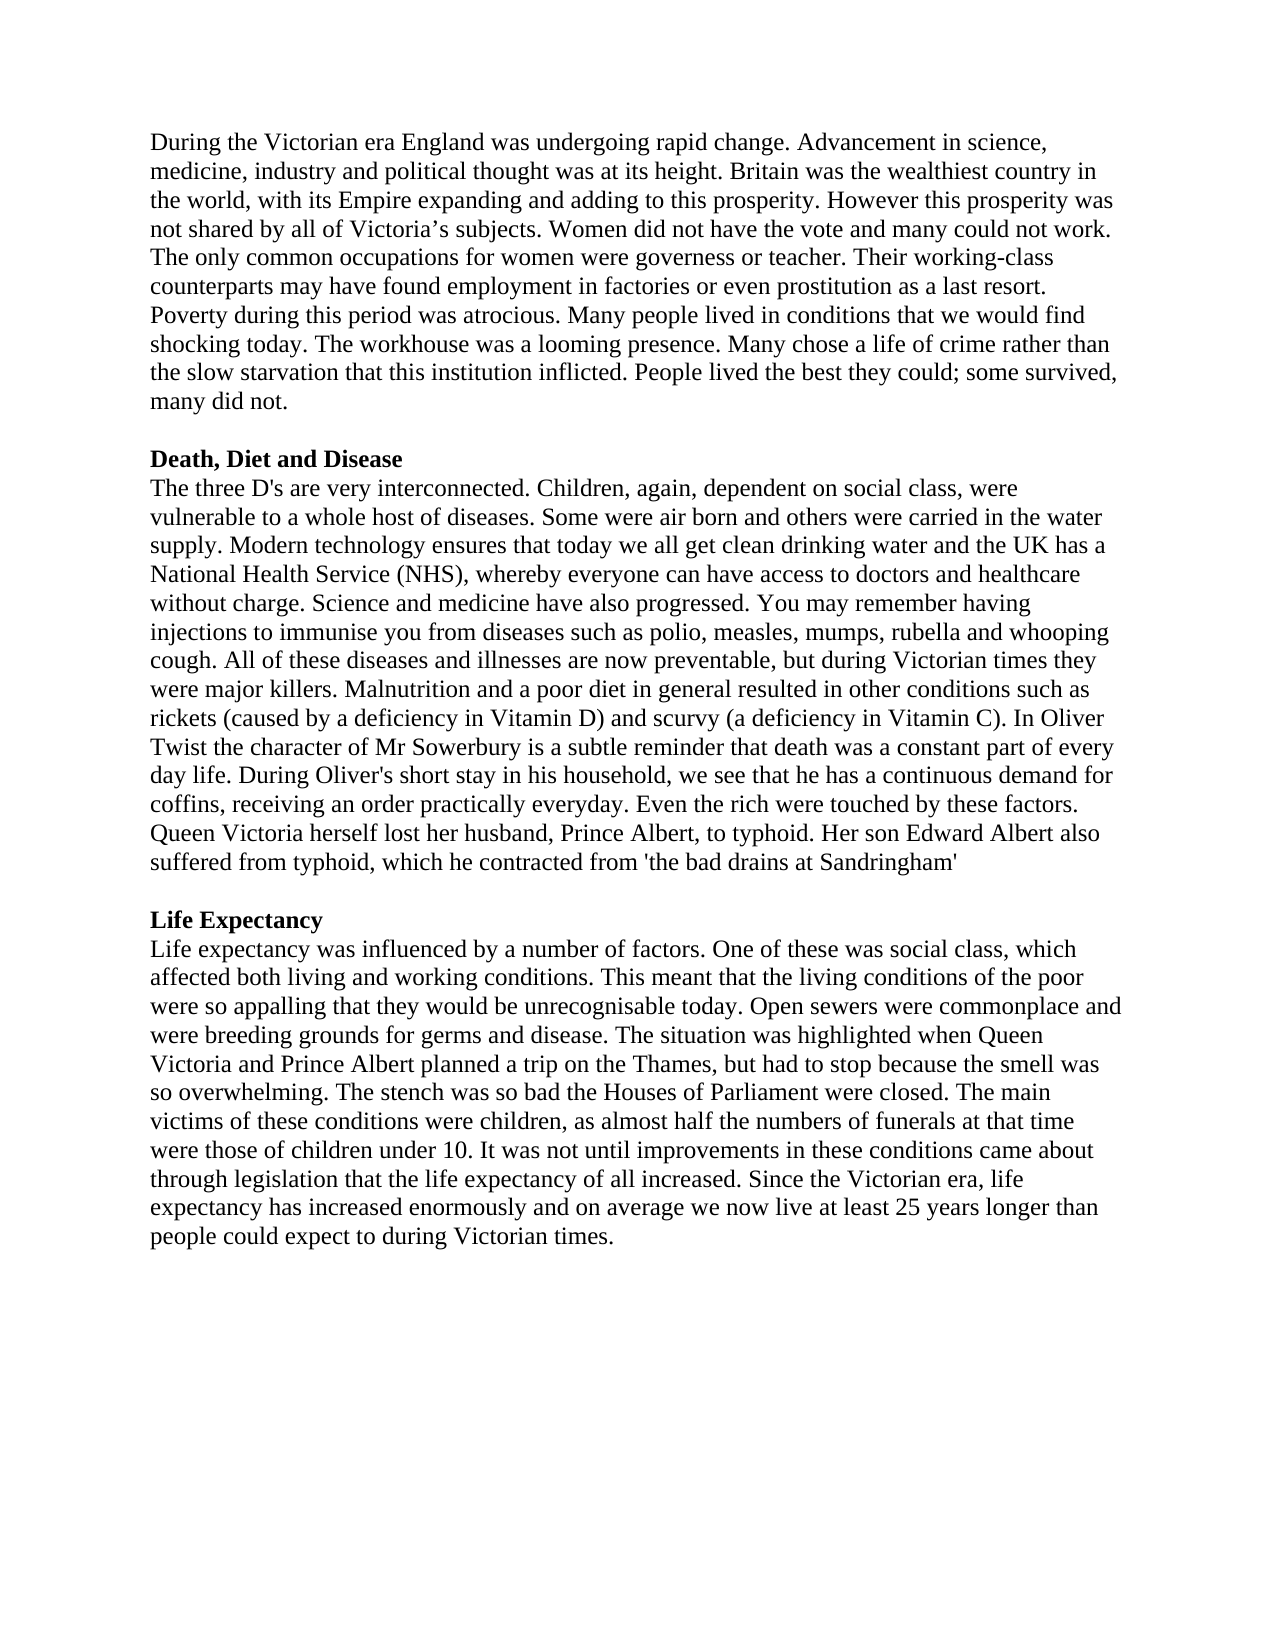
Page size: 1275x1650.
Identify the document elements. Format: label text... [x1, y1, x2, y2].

text Death, Diet and Disease [150, 444, 1125, 473]
text The three D's are very interconnected. Children, again, dependent on social class, were vulnerable to a whole host of diseases. Some were air born and others were carried in the water supply. Modern technology ensures that today we all get clean drinking water and the UK has a National Health Service (NHS), whereby everyone can have access to doctors and healthcare without charge. Science and medicine have also progressed. You may remember having injections to immunise you from diseases such as polio, measles, mumps, rubella and whooping cough. All of these diseases and illnesses are now preventable, but during Victorian times they were major killers. Malnutrition and a poor diet in general resulted in other conditions such as rickets (caused by a deficiency in Vitamin D) and scurvy (a deficiency in Vitamin C). In Oliver Twist the character of Mr Sowerbury is a subtle reminder that death was a constant part of every day life. During Oliver's short stay in his household, we see that he has a continuous demand for coffins, receiving an order practically everyday. Even the rich were touched by these factors. Queen Victoria herself lost her husband, Prince Albert, to typhoid. Her son Edward Albert also suffered from typhoid, which he contracted from 'the bad drains at Sandringham' [150, 473, 1125, 876]
text Life expectancy was influenced by a number of factors. One of these was social class, which affected both living and working conditions. This meant that the living conditions of the poor were so appalling that they would be unrecognisable today. Open sewers were commonplace and were breeding grounds for germs and disease. The situation was highlighted when Queen Victoria and Prince Albert planned a trip on the Thames, but had to stop because the smell was so overwhelming. The stench was so bad the Houses of Parliament were closed. The main victims of these conditions were children, as almost half the numbers of funerals at that time were those of children under 10. It was not until improvements in these conditions came about through legislation that the life expectancy of all increased. Since the Victorian era, life expectancy has increased enormously and on average we now live at least 25 years longer than people could expect to during Victorian times. [150, 934, 1125, 1250]
text Life Expectancy [150, 905, 1125, 933]
text During the Victorian era England was undergoing rapid change. Advancement in science, medicine, industry and political thought was at its height. Britain was the wealthiest country in the world, with its Empire expanding and adding to this prosperity. However this prosperity was not shared by all of Victoria’s subjects. Women did not have the vote and many could not work. The only common occupations for women were governess or teacher. Their working-class counterparts may have found employment in factories or even prostitution as a last resort. Poverty during this period was atrocious. Many people lived in conditions that we would find shocking today. The workhouse was a looming presence. Many chose a life of crime rather than the slow starvation that this institution inflicted. People lived the best they could; some survived, many did not. [150, 127, 1125, 415]
